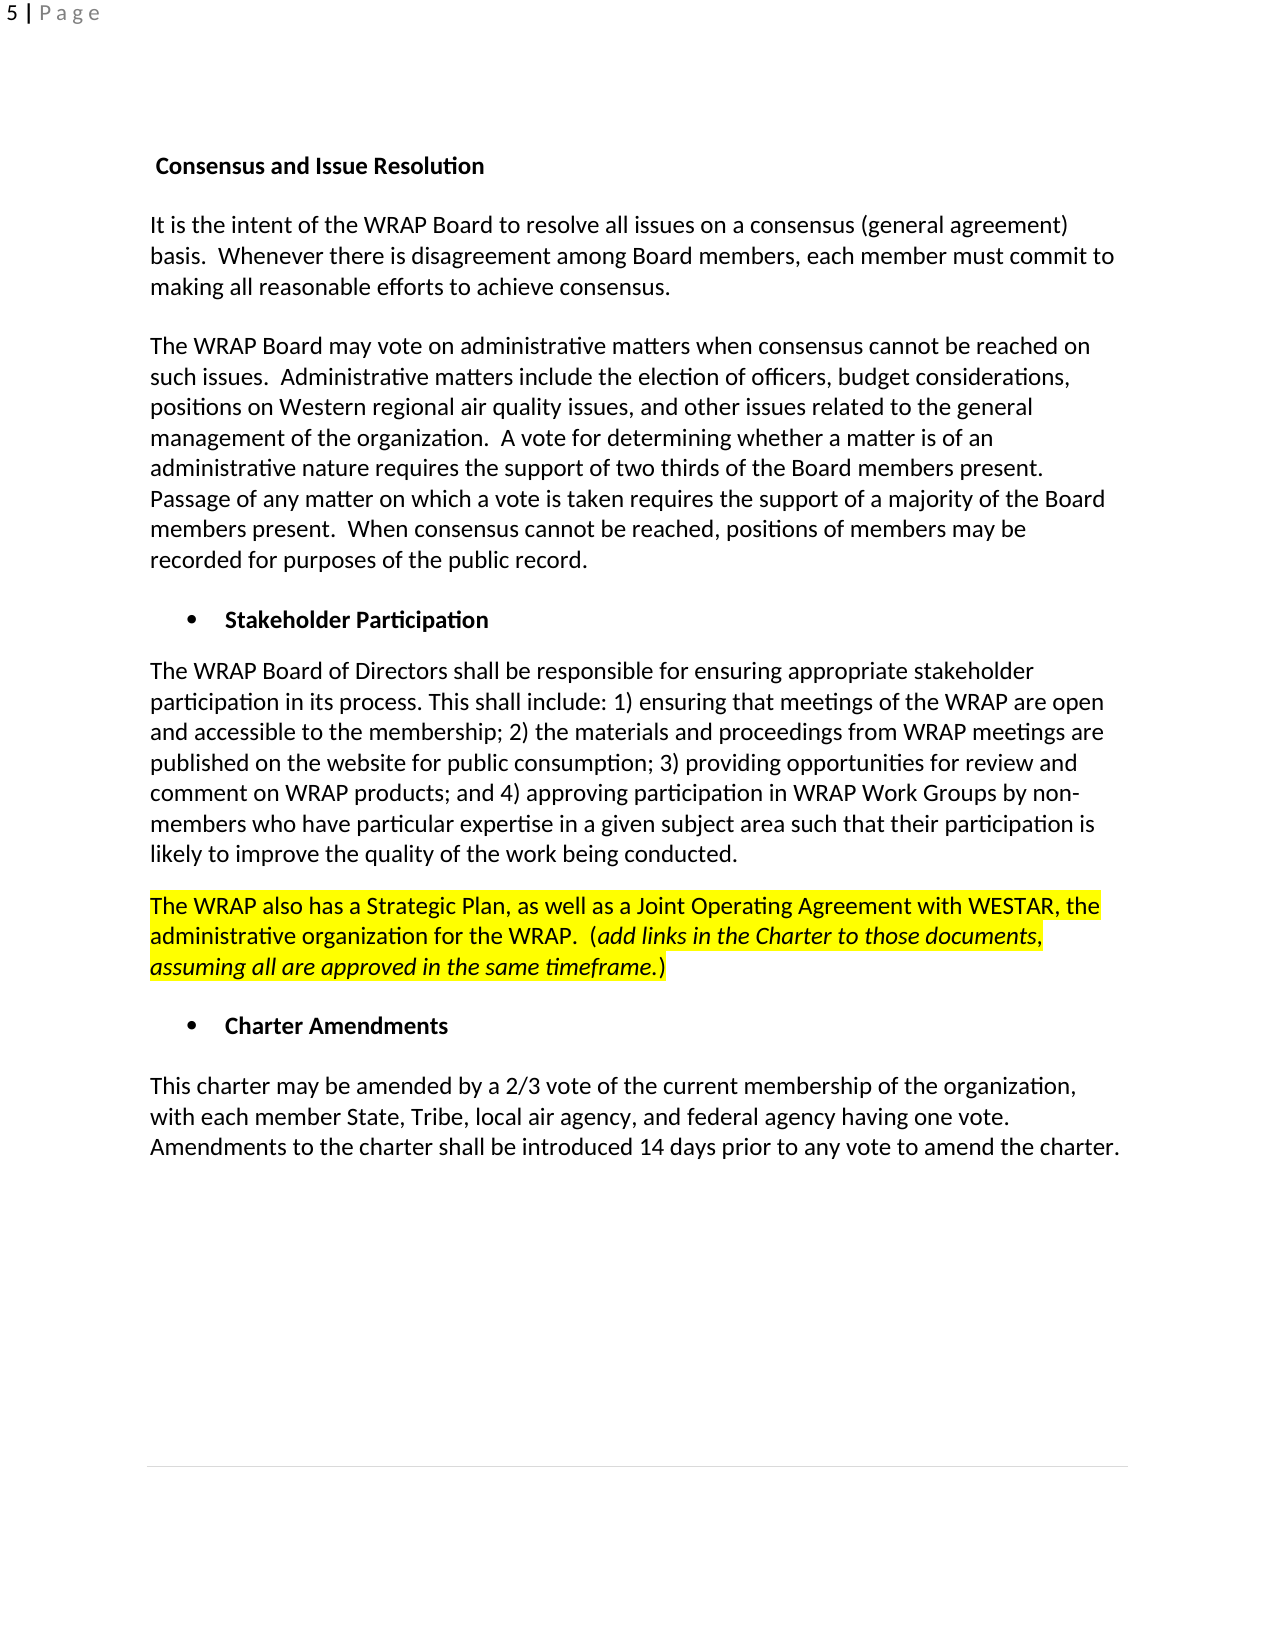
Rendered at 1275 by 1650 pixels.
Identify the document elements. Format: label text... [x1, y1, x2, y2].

subtitle Charter Amendments [187, 1011, 1135, 1041]
subtitle Stakeholder Participation [187, 604, 1135, 634]
text This charter may be amended by a 2/3 vote of the current membership of the organization, with each member State, Tribe, local air agency, and federal agency having one vote. [150, 1070, 1091, 1131]
text The WRAP Board of Directors shall be responsible for ensuring appropriate stakeholder participation in its process. This shall include: 1) ensuring that meetings of the WRAP are open and accessible to the membership; 2) the materials and proceedings from WRAP meetings are published on the website for public consumption; 3) providing opportunities for review and comment on WRAP products; and 4) approving participation in WRAP Work Groups by non-members who have particular expertise in a given subject area such that their participation is likely to improve the quality of the work being conducted. [150, 655, 1123, 869]
subtitle Consensus and Issue Resolution [156, 150, 1135, 180]
text The WRAP Board may vote on administrative matters when consensus cannot be reached on such issues. Administrative matters include the election of officers, budget considerations, positions on Western regional air quality issues, and other issues related to the general management of the organization. A vote for determining whether a matter is of an administrative nature requires the support of two thirds of the Board members present. Passage of any matter on which a vote is taken requires the support of a majority of the Board members present. When consensus cannot be reached, positions of members may be recorded for purposes of the public record. [150, 330, 1118, 574]
text Amendments to the charter shall be introduced 14 days prior to any vote to amend the charter. [150, 1131, 1135, 1162]
text The WRAP also has a Strategic Plan, as well as a Joint Operating Agreement with WESTAR, the administrative organization for the WRAP. (add links in the Charter to those documents, assuming all are approved in the same timeframe.) [666, 890, 1123, 981]
text It is the intent of the WRAP Board to resolve all issues on a consensus (general agreement) basis. Whenever there is disagreement among Board members, each member must commit to making all reasonable efforts to achieve consensus. [150, 209, 1121, 301]
